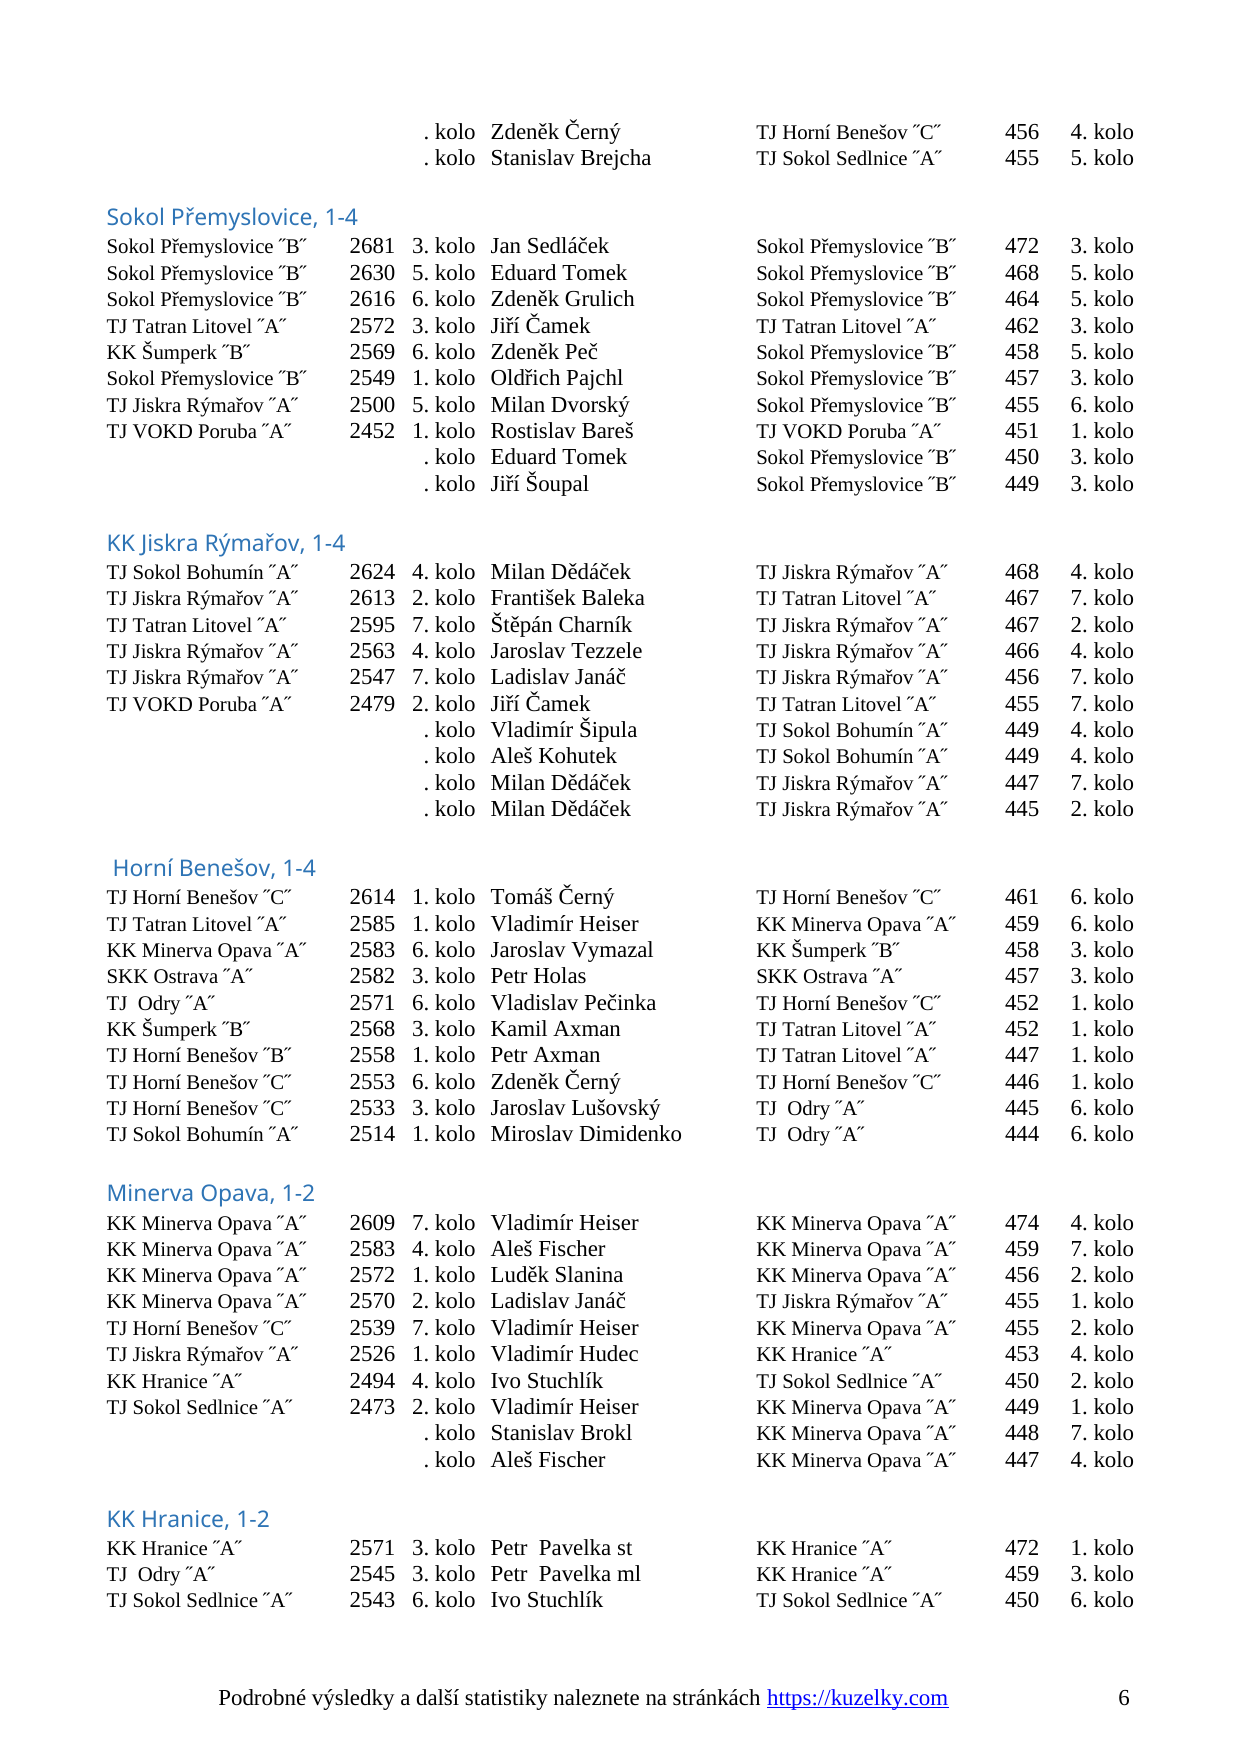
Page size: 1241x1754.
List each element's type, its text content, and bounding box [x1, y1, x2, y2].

text . kolo Zdeněk Černý TJ Horní Benešov ˝C˝ 456 4. kolo [106, 118, 1134, 144]
text TJ Tatran Litovel ˝A˝ 2585 1. kolo Vladimír Heiser KK Minerva Opava ˝A˝ 459 6. kolo [106, 909, 1134, 936]
text TJ Jiskra Rýmařov ˝A˝ 2526 1. kolo Vladimír Hudec KK Hranice ˝A˝ 453 4. kolo [106, 1340, 1134, 1367]
text SKK Ostrava ˝A˝ 2582 3. kolo Petr Holas SKK Ostrava ˝A˝ 457 3. kolo [106, 962, 1134, 989]
text TJ Sokol Sedlnice ˝A˝ 2543 6. kolo Ivo Stuchlík TJ Sokol Sedlnice ˝A˝ 450 6. kolo [106, 1587, 1134, 1613]
text TJ Sokol Sedlnice ˝A˝ 2473 2. kolo Vladimír Heiser KK Minerva Opava ˝A˝ 449 1. kolo [106, 1393, 1134, 1419]
text KK Minerva Opava ˝A˝ 2583 6. kolo Jaroslav Vymazal KK Šumperk ˝B˝ 458 3. kolo [106, 936, 1134, 962]
text TJ Horní Benešov ˝C˝ 2539 7. kolo Vladimír Heiser KK Minerva Opava ˝A˝ 455 2. kolo [106, 1314, 1134, 1340]
subtitle Horní Benešov, 1-4 [106, 852, 1134, 883]
text Sokol Přemyslovice ˝B˝ 2616 6. kolo Zdeněk Grulich Sokol Přemyslovice ˝B˝ 464 5. kolo [106, 285, 1134, 312]
text . kolo Stanislav Brokl KK Minerva Opava ˝A˝ 448 7. kolo [106, 1419, 1134, 1446]
text . kolo Stanislav Brejcha TJ Sokol Sedlnice ˝A˝ 455 5. kolo [106, 144, 1134, 171]
text . kolo Eduard Tomek Sokol Přemyslovice ˝B˝ 450 3. kolo [106, 443, 1134, 470]
text Sokol Přemyslovice ˝B˝ 2681 3. kolo Jan Sedláček Sokol Přemyslovice ˝B˝ 472 3. kolo [106, 233, 1134, 259]
subtitle Minerva Opava, 1-2 [106, 1177, 1134, 1208]
text TJ Horní Benešov ˝C˝ 2614 1. kolo Tomáš Černý TJ Horní Benešov ˝C˝ 461 6. kolo [106, 883, 1134, 909]
text . kolo Aleš Kohutek TJ Sokol Bohumín ˝A˝ 449 4. kolo [106, 742, 1134, 769]
text KK Minerva Opava ˝A˝ 2583 4. kolo Aleš Fischer KK Minerva Opava ˝A˝ 459 7. kolo [106, 1235, 1134, 1261]
text . kolo Milan Dědáček TJ Jiskra Rýmařov ˝A˝ 447 7. kolo [106, 769, 1134, 795]
text KK Hranice ˝A˝ 2571 3. kolo Petr Pavelka st KK Hranice ˝A˝ 472 1. kolo [106, 1534, 1134, 1560]
text TJ Horní Benešov ˝B˝ 2558 1. kolo Petr Axman TJ Tatran Litovel ˝A˝ 447 1. kolo [106, 1041, 1134, 1068]
text TJ Jiskra Rýmařov ˝A˝ 2500 5. kolo Milan Dvorský Sokol Přemyslovice ˝B˝ 455 6. kolo [106, 391, 1134, 417]
text KK Minerva Opava ˝A˝ 2570 2. kolo Ladislav Janáč TJ Jiskra Rýmařov ˝A˝ 455 1. kolo [106, 1288, 1134, 1314]
text TJ Sokol Bohumín ˝A˝ 2624 4. kolo Milan Dědáček TJ Jiskra Rýmařov ˝A˝ 468 4. kolo [106, 558, 1134, 584]
text KK Šumperk ˝B˝ 2569 6. kolo Zdeněk Peč Sokol Přemyslovice ˝B˝ 458 5. kolo [106, 338, 1134, 364]
text Sokol Přemyslovice ˝B˝ 2549 1. kolo Oldřich Pajchl Sokol Přemyslovice ˝B˝ 457 3. kolo [106, 364, 1134, 391]
text TJ Jiskra Rýmařov ˝A˝ 2563 4. kolo Jaroslav Tezzele TJ Jiskra Rýmařov ˝A˝ 466 4. kolo [106, 637, 1134, 663]
text TJ Tatran Litovel ˝A˝ 2595 7. kolo Štěpán Charník TJ Jiskra Rýmařov ˝A˝ 467 2. kolo [106, 611, 1134, 637]
text . kolo Aleš Fischer KK Minerva Opava ˝A˝ 447 4. kolo [106, 1446, 1134, 1472]
text TJ Jiskra Rýmařov ˝A˝ 2613 2. kolo František Baleka TJ Tatran Litovel ˝A˝ 467 7. kolo [106, 584, 1134, 611]
text TJ VOKD Poruba ˝A˝ 2452 1. kolo Rostislav Bareš TJ VOKD Poruba ˝A˝ 451 1. kolo [106, 417, 1134, 443]
subtitle Sokol Přemyslovice, 1-4 [106, 201, 1134, 233]
text . kolo Milan Dědáček TJ Jiskra Rýmařov ˝A˝ 445 2. kolo [106, 795, 1134, 821]
text KK Minerva Opava ˝A˝ 2572 1. kolo Luděk Slanina KK Minerva Opava ˝A˝ 456 2. kolo [106, 1261, 1134, 1288]
text TJ Sokol Bohumín ˝A˝ 2514 1. kolo Miroslav Dimidenko TJ Odry ˝A˝ 444 6. kolo [106, 1120, 1134, 1147]
text TJ Odry ˝A˝ 2545 3. kolo Petr Pavelka ml KK Hranice ˝A˝ 459 3. kolo [106, 1560, 1134, 1587]
text Sokol Přemyslovice ˝B˝ 2630 5. kolo Eduard Tomek Sokol Přemyslovice ˝B˝ 468 5. kolo [106, 259, 1134, 285]
text TJ Tatran Litovel ˝A˝ 2572 3. kolo Jiří Čamek TJ Tatran Litovel ˝A˝ 462 3. kolo [106, 312, 1134, 338]
text KK Šumperk ˝B˝ 2568 3. kolo Kamil Axman TJ Tatran Litovel ˝A˝ 452 1. kolo [106, 1015, 1134, 1041]
text TJ Odry ˝A˝ 2571 6. kolo Vladislav Pečinka TJ Horní Benešov ˝C˝ 452 1. kolo [106, 989, 1134, 1015]
subtitle KK Jiskra Rýmařov, 1-4 [106, 527, 1134, 558]
text KK Hranice ˝A˝ 2494 4. kolo Ivo Stuchlík TJ Sokol Sedlnice ˝A˝ 450 2. kolo [106, 1367, 1134, 1393]
text TJ VOKD Poruba ˝A˝ 2479 2. kolo Jiří Čamek TJ Tatran Litovel ˝A˝ 455 7. kolo [106, 690, 1134, 716]
text TJ Horní Benešov ˝C˝ 2553 6. kolo Zdeněk Černý TJ Horní Benešov ˝C˝ 446 1. kolo [106, 1068, 1134, 1094]
text TJ Horní Benešov ˝C˝ 2533 3. kolo Jaroslav Lušovský TJ Odry ˝A˝ 445 6. kolo [106, 1094, 1134, 1120]
text TJ Jiskra Rýmařov ˝A˝ 2547 7. kolo Ladislav Janáč TJ Jiskra Rýmařov ˝A˝ 456 7. kolo [106, 663, 1134, 690]
subtitle KK Hranice, 1-2 [106, 1503, 1134, 1534]
text KK Minerva Opava ˝A˝ 2609 7. kolo Vladimír Heiser KK Minerva Opava ˝A˝ 474 4. kolo [106, 1208, 1134, 1235]
text . kolo Vladimír Šipula TJ Sokol Bohumín ˝A˝ 449 4. kolo [106, 716, 1134, 742]
text . kolo Jiří Šoupal Sokol Přemyslovice ˝B˝ 449 3. kolo [106, 470, 1134, 496]
